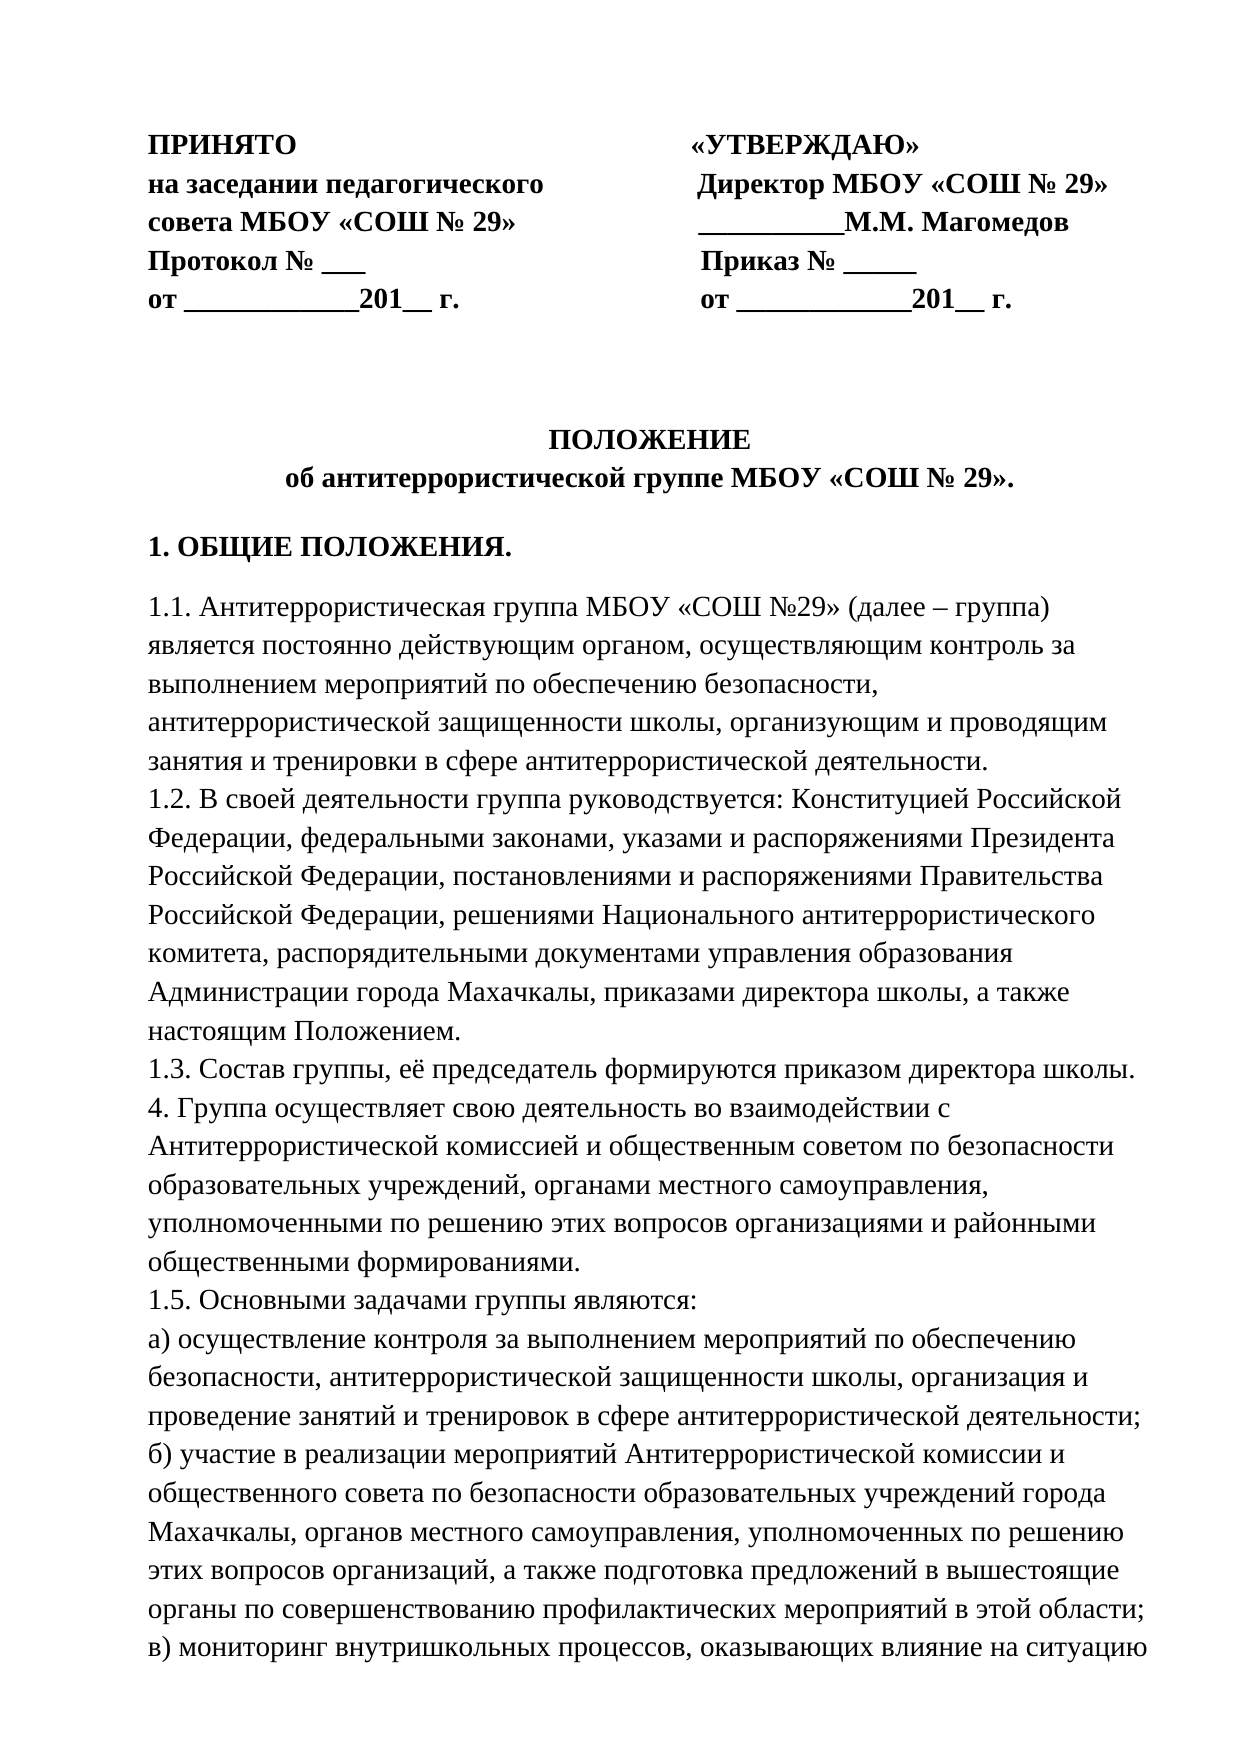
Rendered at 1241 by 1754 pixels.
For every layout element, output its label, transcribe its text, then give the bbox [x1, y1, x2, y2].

text Махачкалы, органов местного самоуправления, уполномоченных по решению [148, 1514, 1152, 1547]
text Российской Федерации, постановлениями и распоряжениями Правительства [148, 858, 1152, 892]
text Антитеррористической комиссией и общественным советом по безопасности [148, 1128, 1152, 1162]
text уполномоченными по решению этих вопросов организациями и районными [148, 1205, 1152, 1239]
text 1.5. Основными задачами группы являются: [148, 1282, 1152, 1316]
text 1.2. В своей деятельности группа руководствуется: Конституцией Российской [148, 781, 1152, 815]
text этих вопросов организаций, а также подготовка предложений в вышестоящие [148, 1552, 1152, 1586]
text от ____________201__ г. от ____________201__ г. [148, 281, 1152, 315]
text проведение занятий и тренировок в сфере антитеррористической деятельности; [148, 1398, 1152, 1432]
text органы по совершенствованию профилактических мероприятий в этой области; [148, 1591, 1152, 1624]
text 1.1. Антитеррористическая группа МБОУ «СОШ №29» (далее – группа) [148, 589, 1152, 622]
text выполнением мероприятий по обеспечению безопасности, [148, 666, 1152, 699]
text Российской Федерации, решениями Национального антитеррористического [148, 897, 1152, 931]
text 1. ОБЩИЕ ПОЛОЖЕНИЯ. [148, 529, 1152, 563]
text а) осуществление контроля за выполнением мероприятий по обеспечению [148, 1321, 1152, 1354]
text антитеррористической защищенности школы, организующим и проводящим [148, 704, 1152, 738]
text занятия и тренировки в сфере антитеррористической деятельности. [148, 743, 1152, 776]
text об антитеррористической группе МБОУ «СОШ № 29». [148, 461, 1152, 494]
text общественного совета по безопасности образовательных учреждений города [148, 1475, 1152, 1509]
text образовательных учреждений, органами местного самоуправления, [148, 1167, 1152, 1200]
text настоящим Положением. [148, 1013, 1152, 1046]
text безопасности, антитеррористической защищенности школы, организация и [148, 1359, 1152, 1393]
text на заседании педагогического Директор МБОУ «СОШ № 29» [148, 166, 1152, 199]
text совета МБОУ «СОШ № 29» __________М.М. Магомедов [148, 204, 1152, 238]
text ПОЛОЖЕНИЕ [148, 422, 1152, 456]
text 1.3. Состав группы, её председатель формируются приказом директора школы. [148, 1051, 1152, 1085]
text Протокол № ___ Приказ № _____ [148, 243, 1152, 276]
text 4. Группа осуществляет свою деятельность во взаимодействии с [148, 1090, 1152, 1123]
text в) мониторинг внутришкольных процессов, оказывающих влияние на ситуацию [148, 1629, 1152, 1663]
text Федерации, федеральными законами, указами и распоряжениями Президента [148, 820, 1152, 853]
text является постоянно действующим органом, осуществляющим контроль за [148, 627, 1152, 661]
text комитета, распорядительными документами управления образования [148, 936, 1152, 969]
text общественными формированиями. [148, 1244, 1152, 1277]
text ПРИНЯТО «УТВЕРЖДАЮ» [148, 127, 1152, 161]
text б) участие в реализации мероприятий Антитеррористической комиссии и [148, 1437, 1152, 1470]
text Администрации города Махачкалы, приказами директора школы, а также [148, 974, 1152, 1008]
